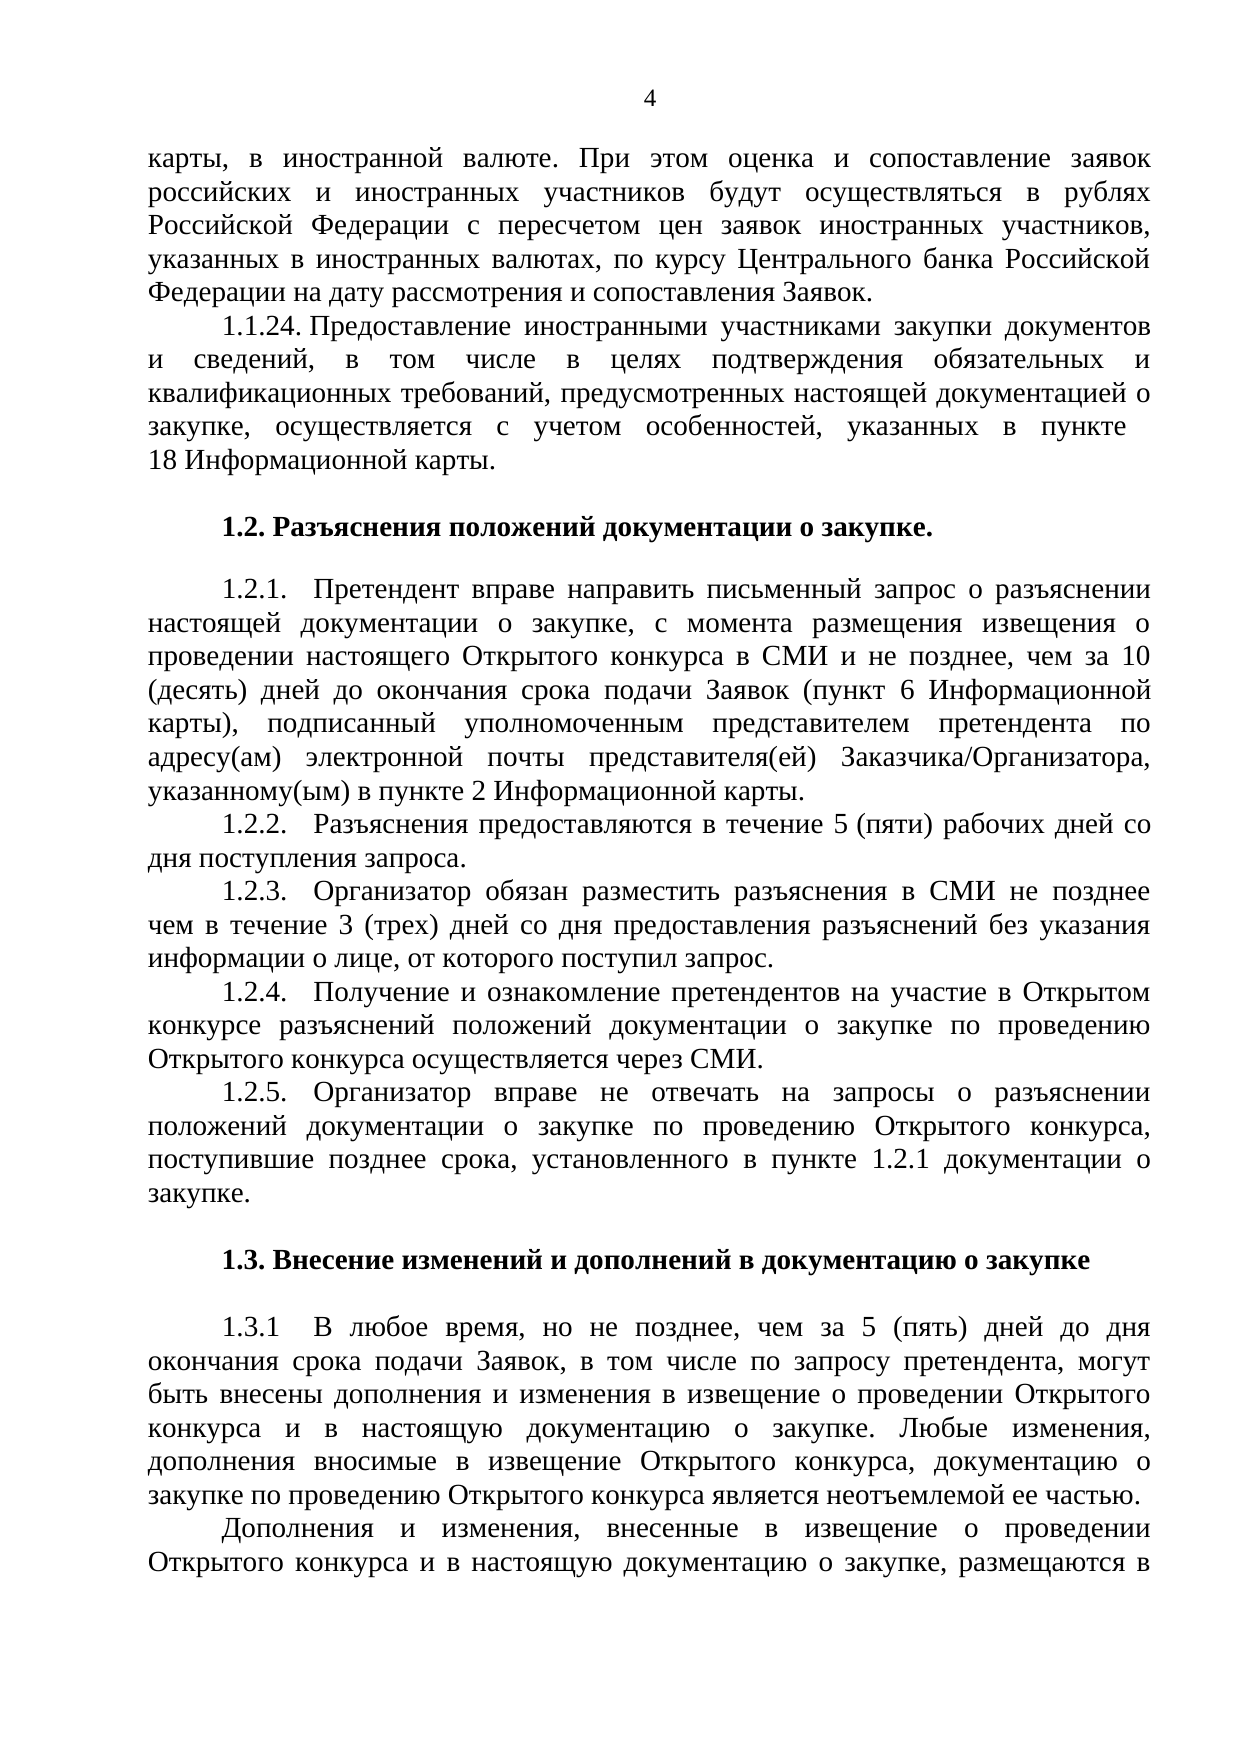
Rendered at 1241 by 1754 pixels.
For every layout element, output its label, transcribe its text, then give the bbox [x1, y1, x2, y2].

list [148, 140, 1152, 308]
list Получение и ознакомление претендентов на участие в Открытом конкурсе разъяснений положений документации о закупке по проведению Открытого конкурса осуществляется через СМИ. [148, 974, 1152, 1074]
list Организатор вправе не отвечать на запросы о разъяснении положений документации о закупке по проведению Открытого конкурса, поступившие позднее срока, установленного в пункте 1.2.1 документации о закупке. [148, 1074, 1152, 1209]
list Предоставление иностранными участниками закупки документов и сведений, в том числе в целях подтверждения обязательных и квалификационных требований, предусмотренных настоящей документацией о закупке, осуществляется с учетом особенностей, указанных в пункте 18 Информационной карты. [148, 308, 1152, 476]
list Разъяснения предоставляются в течение 5 (пяти) рабочих дней со дня поступления запроса. [148, 806, 1152, 873]
subtitle 1.2. Разъяснения положений документации о закупке. [148, 509, 1152, 543]
list Организатор обязан разместить разъяснения в СМИ не позднее чем в течение 3 (трех) дней со дня предоставления разъяснений без указания информации о лице, от которого поступил запрос. [148, 873, 1152, 974]
subtitle 1.3. Внесение изменений и дополнений в документацию о закупке [208, 1242, 1152, 1276]
list В любое время, но не позднее, чем за 5 (пять) дней до дня окончания срока подачи Заявок, в том числе по запросу претендента, могут быть внесены дополнения и изменения в извещение о проведении Открытого конкурса и в настоящую документацию о закупке. Любые изменения, дополнения вносимые в извещение Открытого конкурса, документацию о закупке по проведению Открытого конкурса является неотъемлемой ее частью. [148, 1309, 1152, 1511]
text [148, 1511, 1152, 1578]
list Претендент вправе направить письменный запрос о разъяснении настоящей документации о закупке, с момента размещения извещения о проведении настоящего Открытого конкурса в СМИ и не позднее, чем за 10 (десять) дней до окончания срока подачи Заявок (пункт 6 Информационной карты), подписанный уполномоченным представителем претендента по адресу(ам) электронной почты представителя(ей) Заказчика/Организатора, указанному(ым) в пункте 2 Информационной карты. [148, 571, 1152, 806]
